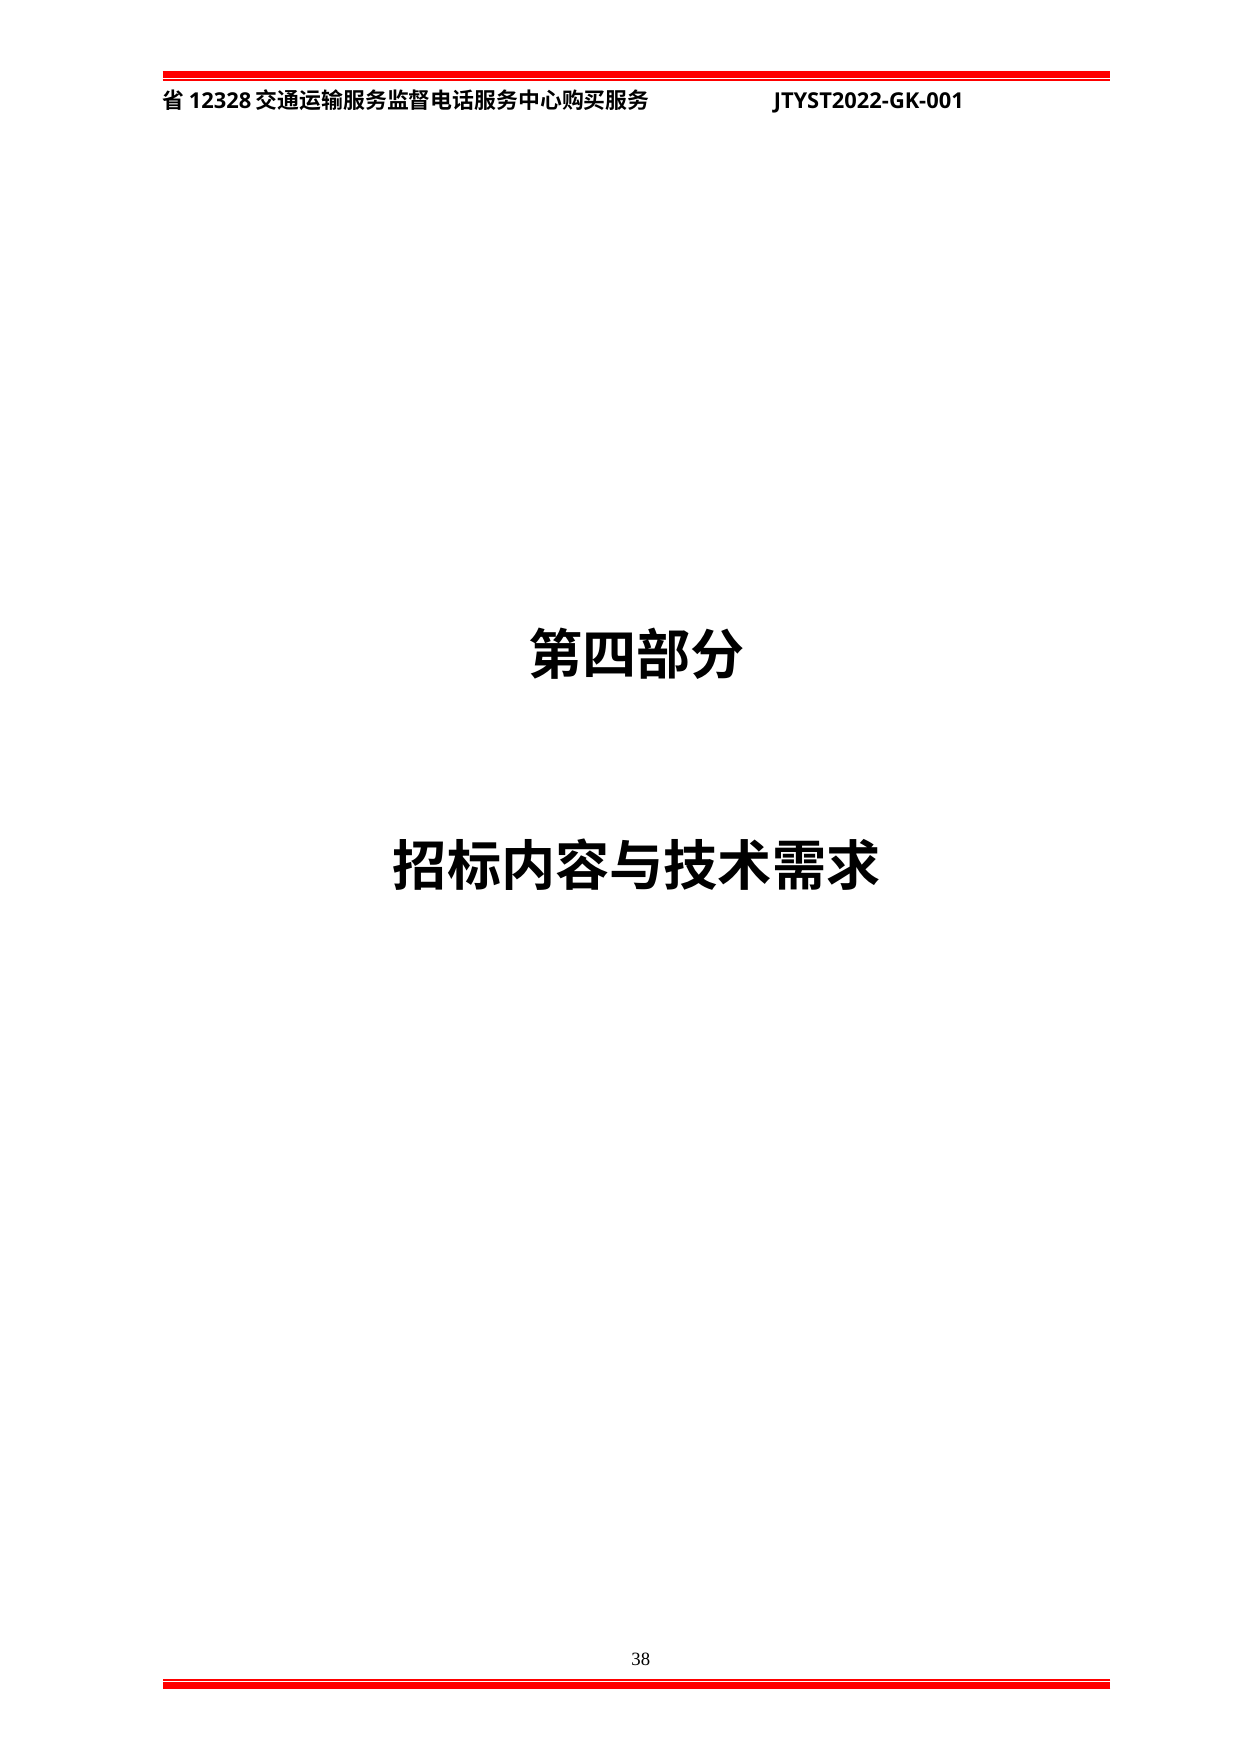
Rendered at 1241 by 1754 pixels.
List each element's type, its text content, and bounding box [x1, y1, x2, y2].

text 招标内容与技术需求 [162, 822, 1110, 901]
text 第四部分 [162, 611, 1110, 690]
